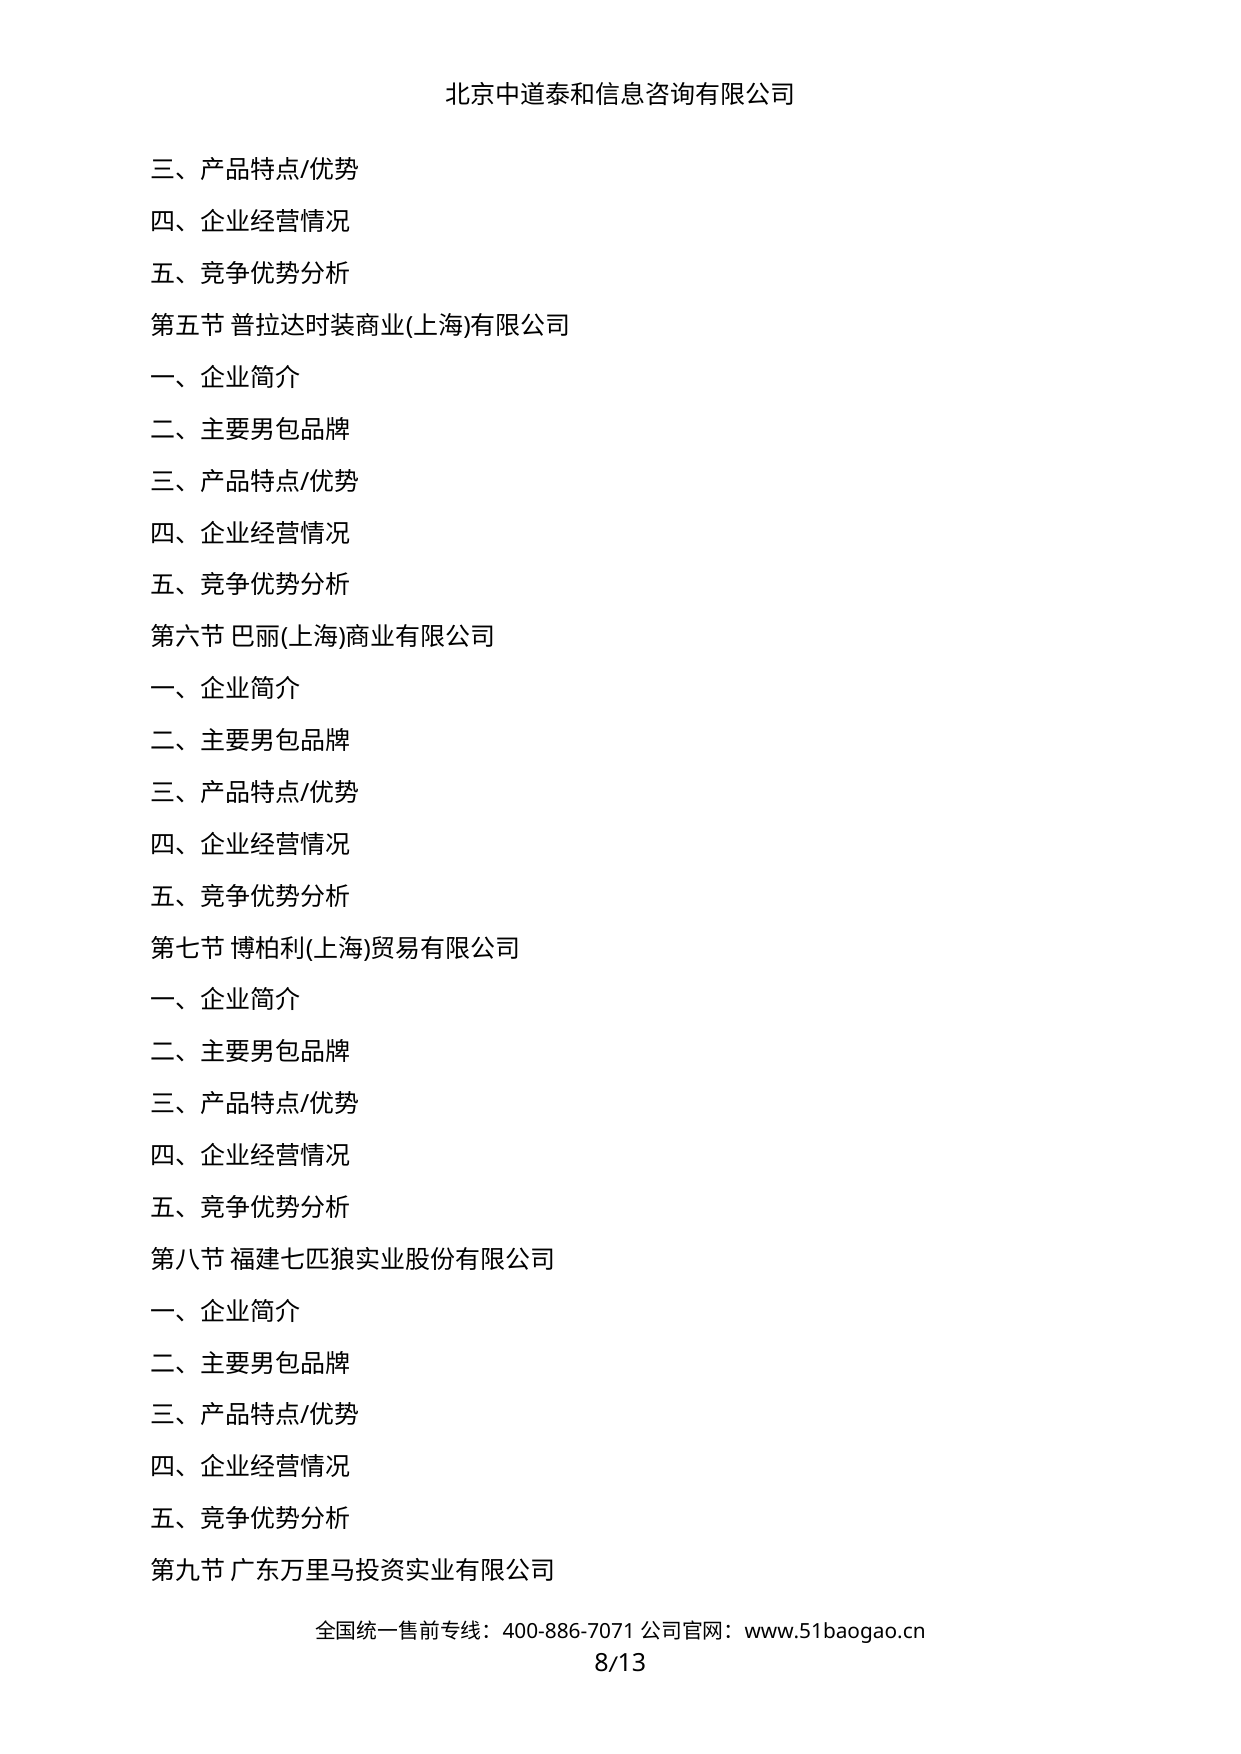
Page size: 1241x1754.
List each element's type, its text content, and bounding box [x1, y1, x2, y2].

text 第八节 福建七匹狼实业股份有限公司 [150, 1239, 1090, 1276]
text 一、企业简介 [150, 980, 1090, 1016]
text 二、主要男包品牌 [150, 1032, 1090, 1068]
text 一、企业简介 [150, 669, 1090, 705]
text 五、竞争优势分析 [150, 876, 1090, 912]
text 四、企业经营情况 [150, 513, 1090, 549]
text 五、竞争优势分析 [150, 1187, 1090, 1224]
text 三、产品特点/优势 [150, 1395, 1090, 1431]
text 第五节 普拉达时装商业(上海)有限公司 [150, 306, 1090, 342]
text 五、竞争优势分析 [150, 254, 1090, 290]
text 四、企业经营情况 [150, 202, 1090, 238]
text 一、企业简介 [150, 1291, 1090, 1327]
text 二、主要男包品牌 [150, 409, 1090, 446]
text 第六节 巴丽(上海)商业有限公司 [150, 617, 1090, 653]
text 二、主要男包品牌 [150, 1343, 1090, 1379]
text 第九节 广东万里马投资实业有限公司 [150, 1551, 1090, 1587]
text 三、产品特点/优势 [150, 461, 1090, 497]
text 四、企业经营情况 [150, 824, 1090, 861]
text 二、主要男包品牌 [150, 721, 1090, 757]
text 四、企业经营情况 [150, 1447, 1090, 1483]
text 三、产品特点/优势 [150, 1084, 1090, 1120]
text 四、企业经营情况 [150, 1136, 1090, 1172]
text 五、竞争优势分析 [150, 1499, 1090, 1535]
text 一、企业简介 [150, 357, 1090, 394]
text 第七节 博柏利(上海)贸易有限公司 [150, 928, 1090, 964]
text 三、产品特点/优势 [150, 150, 1090, 186]
text 三、产品特点/优势 [150, 772, 1090, 809]
text 五、竞争优势分析 [150, 565, 1090, 601]
